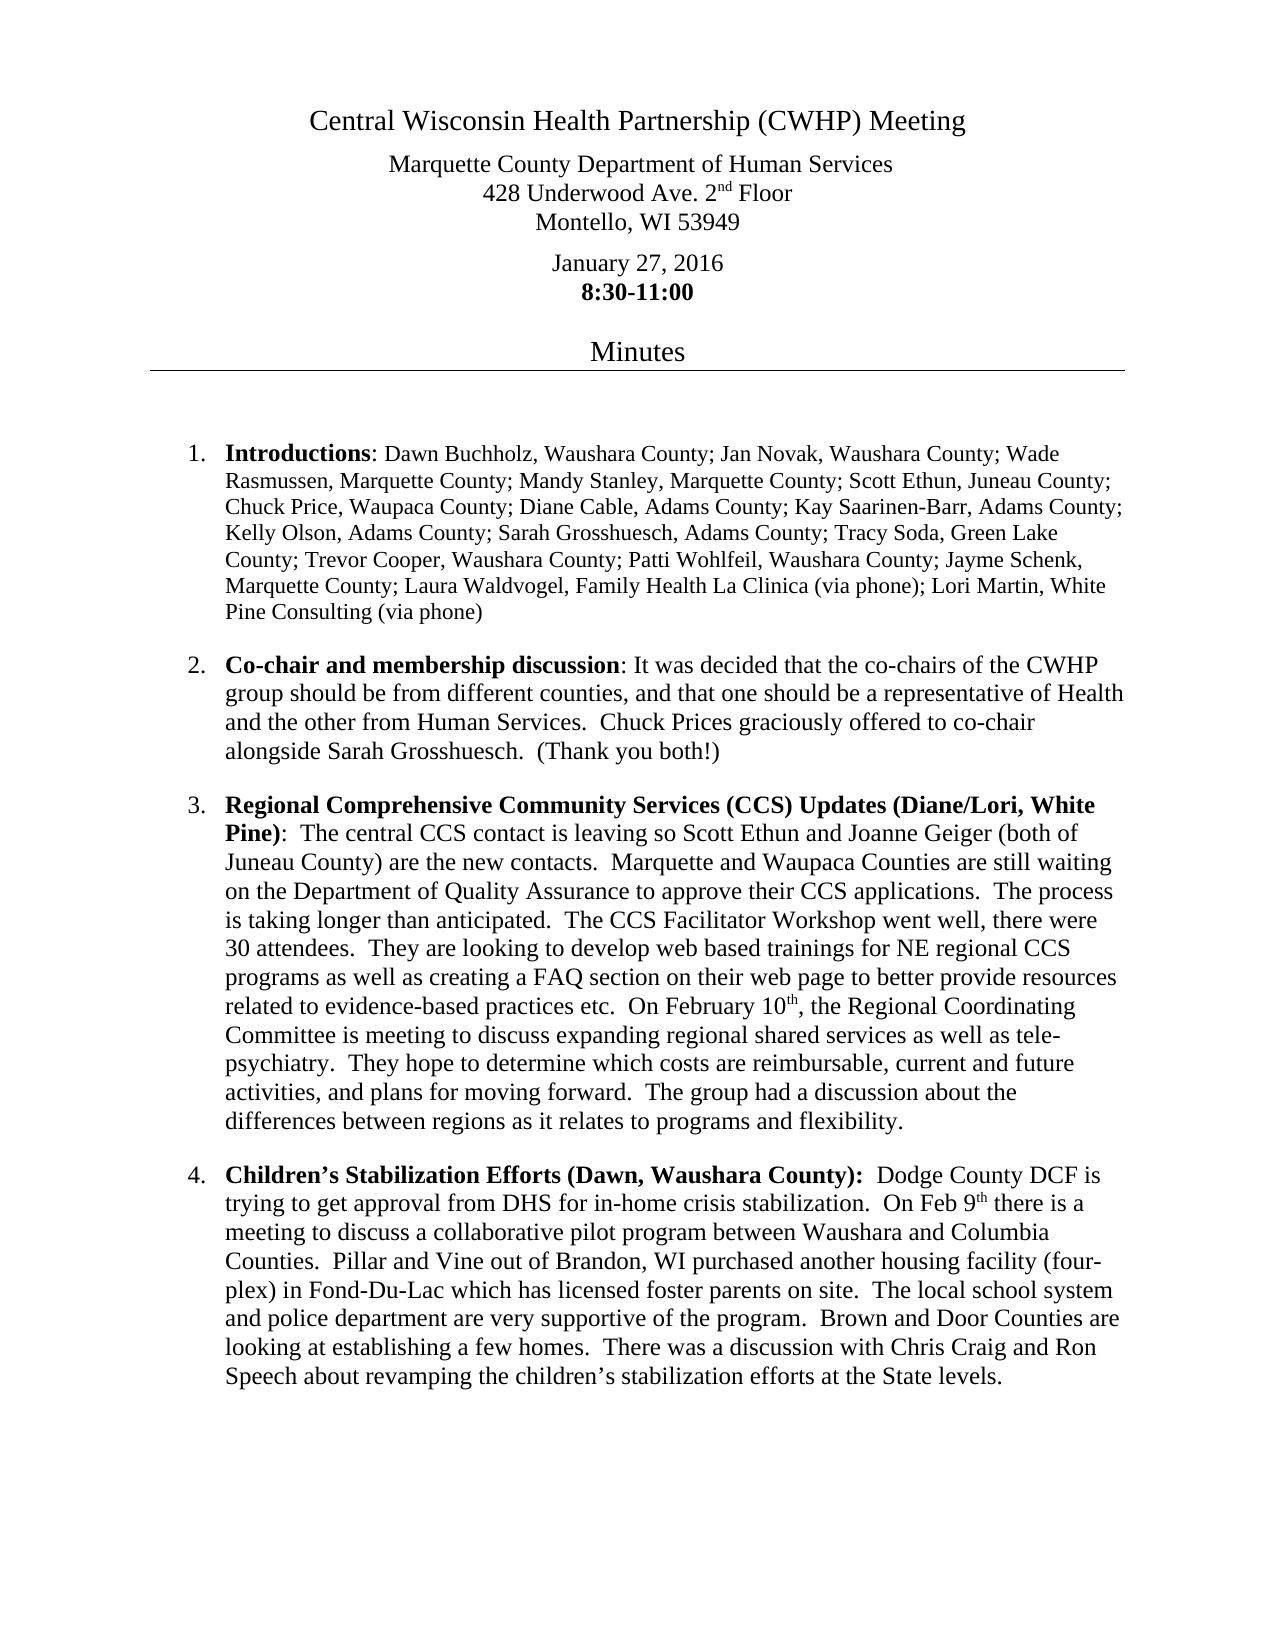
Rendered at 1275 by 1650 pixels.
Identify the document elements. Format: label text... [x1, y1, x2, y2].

text Central Wisconsin Health Partnership (CWHP) Meeting [150, 103, 1125, 137]
text 8:30-11:00 [150, 277, 1125, 305]
text 428 Underwood Ave. 2nd Floor [150, 178, 1125, 207]
text Marquette County Department of Human Services [150, 149, 1125, 178]
text Montello, WI 53949 [150, 207, 1125, 235]
list Children’s Stabilization Efforts (Dawn, Waushara County): Dodge County DCF is trying to get approval from DHS for in-home crisis stabilization. On Feb 9th there is a meeting to discuss a collaborative pilot program between Waushara and Columbia Counties. Pillar and Vine out of Brandon, WI purchased another housing facility (four-plex) in Fond-Du-Lac which has licensed foster parents on site. The local school system and police department are very supportive of the program. Brown and Door Counties are looking at establishing a few homes. There was a discussion with Chris Craig and Ron Speech about revamping the children’s stabilization efforts at the State levels. [187, 1160, 1125, 1390]
list Co-chair and membership discussion: It was decided that the co-chairs of the CWHP group should be from different counties, and that one should be a representative of Health and the other from Human Services. Chuck Prices graciously offered to co-chair alongside Sarah Grosshuesch. (Thank you both!) [187, 650, 1125, 765]
text Minutes [150, 334, 1125, 370]
list Regional Comprehensive Community Services (CCS) Updates (Diane/Lori, White Pine): The central CCS contact is leaving so Scott Ethun and Joanne Geiger (both of Juneau County) are the new contacts. Marquette and Waupaca Counties are still waiting on the Department of Quality Assurance to approve their CCS applications. The process is taking longer than anticipated. The CCS Facilitator Workshop went well, there were 30 attendees. They are looking to develop web based trainings for NE regional CCS programs as well as creating a FAQ section on their web page to better provide resources related to evidence-based practices etc. On February 10th, the Regional Coordinating Committee is meeting to discuss expanding regional shared services as well as tele-psychiatry. They hope to determine which costs are reimbursable, current and future activities, and plans for moving forward. The group had a discussion about the differences between regions as it relates to programs and flexibility. [187, 790, 1125, 1135]
list Introductions: Dawn Buchholz, Waushara County; Jan Novak, Waushara County; Wade Rasmussen, Marquette County; Mandy Stanley, Marquette County; Scott Ethun, Juneau County; Chuck Price, Waupaca County; Diane Cable, Adams County; Kay Saarinen-Barr, Adams County; Kelly Olson, Adams County; Sarah Grosshuesch, Adams County; Tracy Soda, Green Lake County; Trevor Cooper, Waushara County; Patti Wohlfeil, Waushara County; Jayme Schenk, Marquette County; Laura Waldvogel, Family Health La Clinica (via phone); Lori Martin, White Pine Consulting (via phone) [187, 438, 1125, 625]
text January 27, 2016 [150, 248, 1125, 277]
